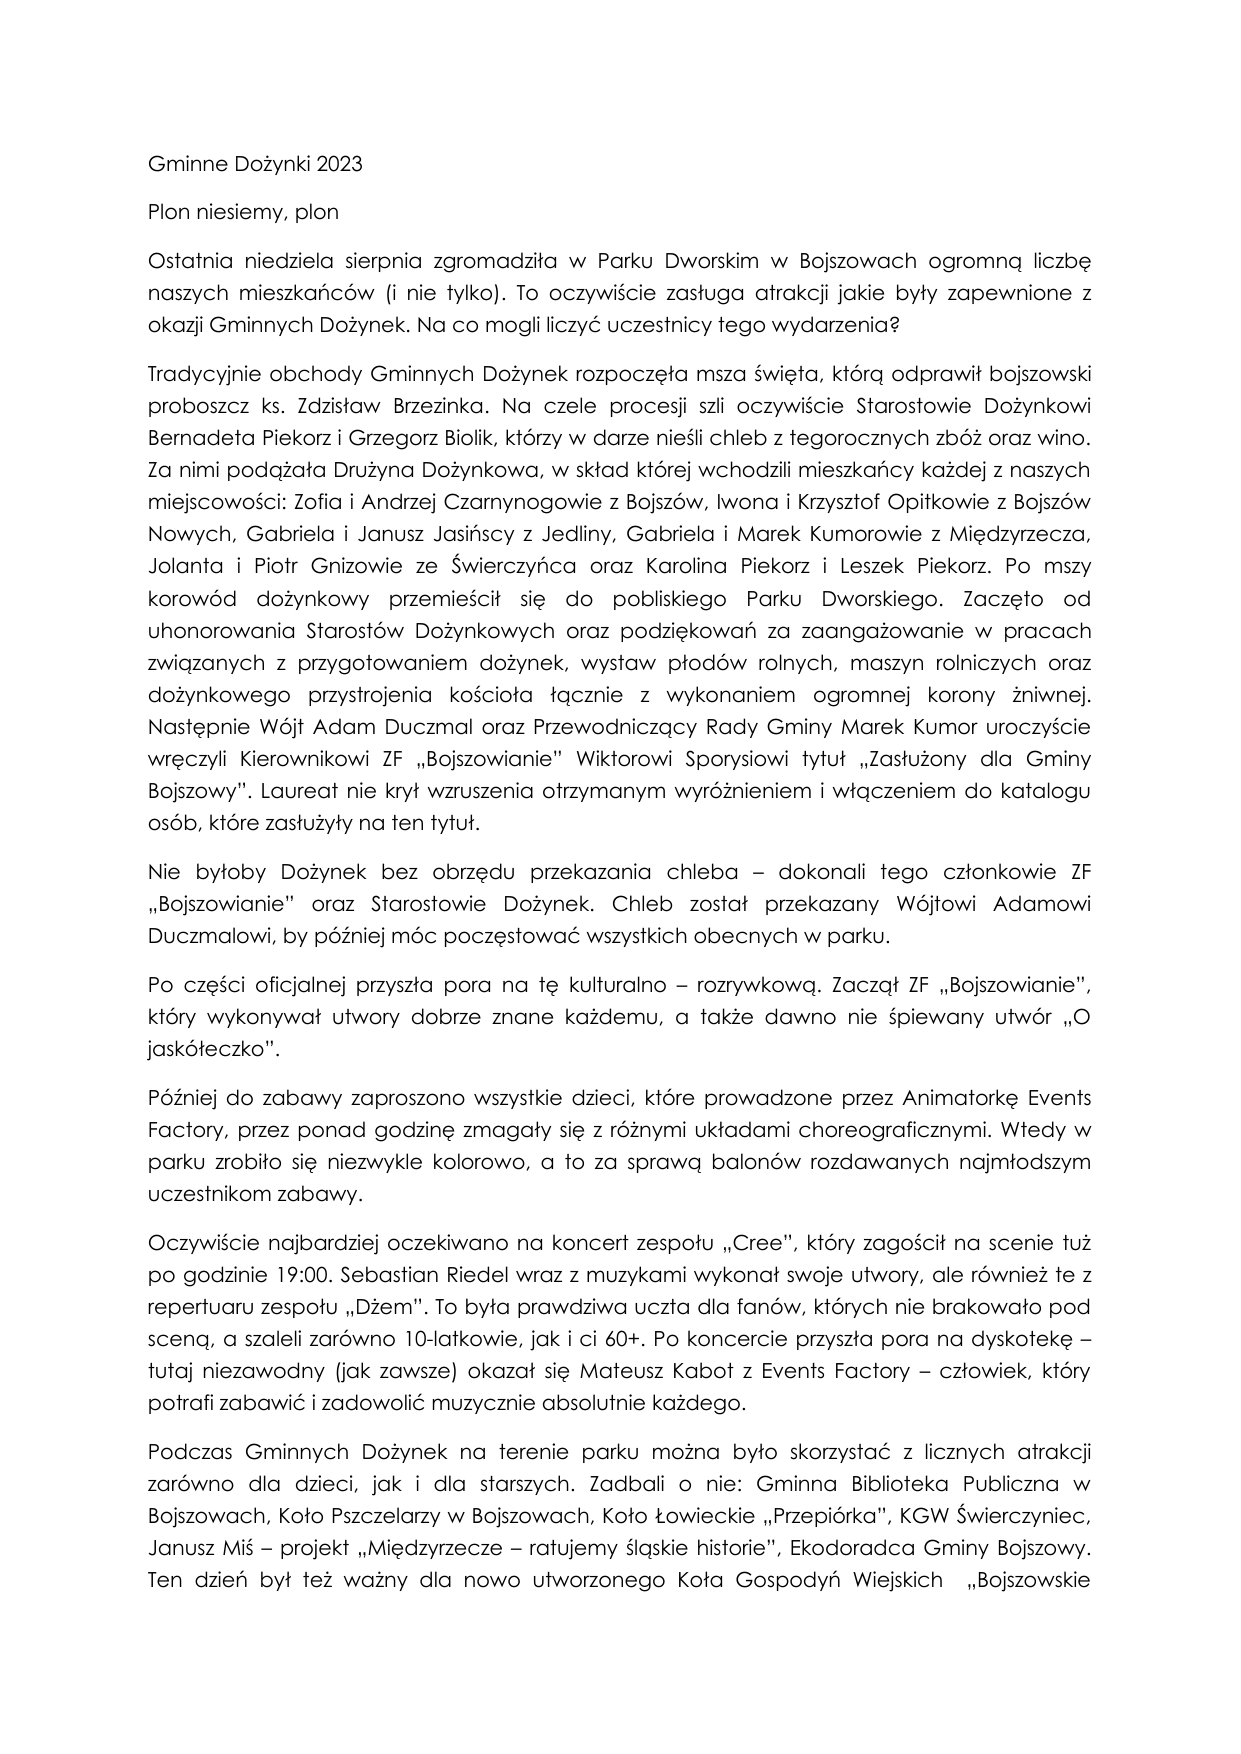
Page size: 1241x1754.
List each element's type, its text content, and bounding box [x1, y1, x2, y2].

text Tradycyjnie obchody Gminnych Dożynek rozpoczęła msza święta, którą odprawił bojszowski proboszcz ks. Zdzisław Brzezinka. Na czele procesji szli oczywiście Starostowie Dożynkowi Bernadeta Piekorz i Grzegorz Biolik, którzy w darze nieśli chleb z tegorocznych zbóż oraz wino. Za nimi podążała Drużyna Dożynkowa, w skład której wchodzili mieszkańcy każdej z naszych miejscowości: Zofia i Andrzej Czarnynogowie z Bojszów, Iwona i Krzysztof Opitkowie z Bojszów Nowych, Gabriela i Janusz Jasińscy z Jedliny, Gabriela i Marek Kumorowie z Międzyrzecza, Jolanta i Piotr Gnizowie ze Świerczyńca oraz Karolina Piekorz i Leszek Piekorz. Po mszy korowód dożynkowy przemieścił się do pobliskiego Parku Dworskiego. Zaczęto od uhonorowania Starostów Dożynkowych oraz podziękowań za zaangażowanie w pracach związanych z przygotowaniem dożynek, wystaw płodów rolnych, maszyn rolniczych oraz dożynkowego przystrojenia kościoła łącznie z wykonaniem ogromnej korony żniwnej. Następnie Wójt Adam Duczmal oraz Przewodniczący Rady Gminy Marek Kumor uroczyście wręczyli Kierownikowi ZF „Bojszowianie” Wiktorowi Sporysiowi tytuł „Zasłużony dla Gminy Bojszowy”. Laureat nie krył wzruszenia otrzymanym wyróżnieniem i włączeniem do katalogu osób, które zasłużyły na ten tytuł. [148, 358, 1093, 837]
text Plon niesiemy, plon [148, 196, 1093, 226]
text Gminne Dożynki 2023 [148, 148, 1093, 177]
text Nie byłoby Dożynek bez obrzędu przekazania chleba – dokonali tego członkowie ZF „Bojszowianie” oraz Starostowie Dożynek. Chleb został przekazany Wójtowi Adamowi Duczmalowi, by później móc poczęstować wszystkich obecnych w parku. [148, 856, 1093, 950]
text Po części oficjalnej przyszła pora na tę kulturalno – rozrywkową. Zaczął ZF „Bojszowianie”, który wykonywał utwory dobrze znane każdemu, a także dawno nie śpiewany utwór „O jaskółeczko”. [148, 969, 1093, 1063]
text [148, 1436, 1093, 1594]
text Później do zabawy zaproszono wszystkie dzieci, które prowadzone przez Animatorkę Events Factory, przez ponad godzinę zmagały się z różnymi układami choreograficznymi. Wtedy w parku zrobiło się niezwykle kolorowo, a to za sprawą balonów rozdawanych najmłodszym uczestnikom zabawy. [148, 1082, 1093, 1208]
text Ostatnia niedziela sierpnia zgromadziła w Parku Dworskim w Bojszowach ogromną liczbę naszych mieszkańców (i nie tylko). To oczywiście zasługa atrakcji jakie były zapewnione z okazji Gminnych Dożynek. Na co mogli liczyć uczestnicy tego wydarzenia? [148, 245, 1093, 339]
text Oczywiście najbardziej oczekiwano na koncert zespołu „Cree”, który zagościł na scenie tuż po godzinie 19:00. Sebastian Riedel wraz z muzykami wykonał swoje utwory, ale również te z repertuaru zespołu „Dżem”. To była prawdziwa uczta dla fanów, których nie brakowało pod sceną, a szaleli zarówno 10-latkowie, jak i ci 60+. Po koncercie przyszła pora na dyskotekę – tutaj niezawodny (jak zawsze) okazał się Mateusz Kabot z Events Factory – człowiek, który potrafi zabawić i zadowolić muzycznie absolutnie każdego. [148, 1227, 1093, 1417]
